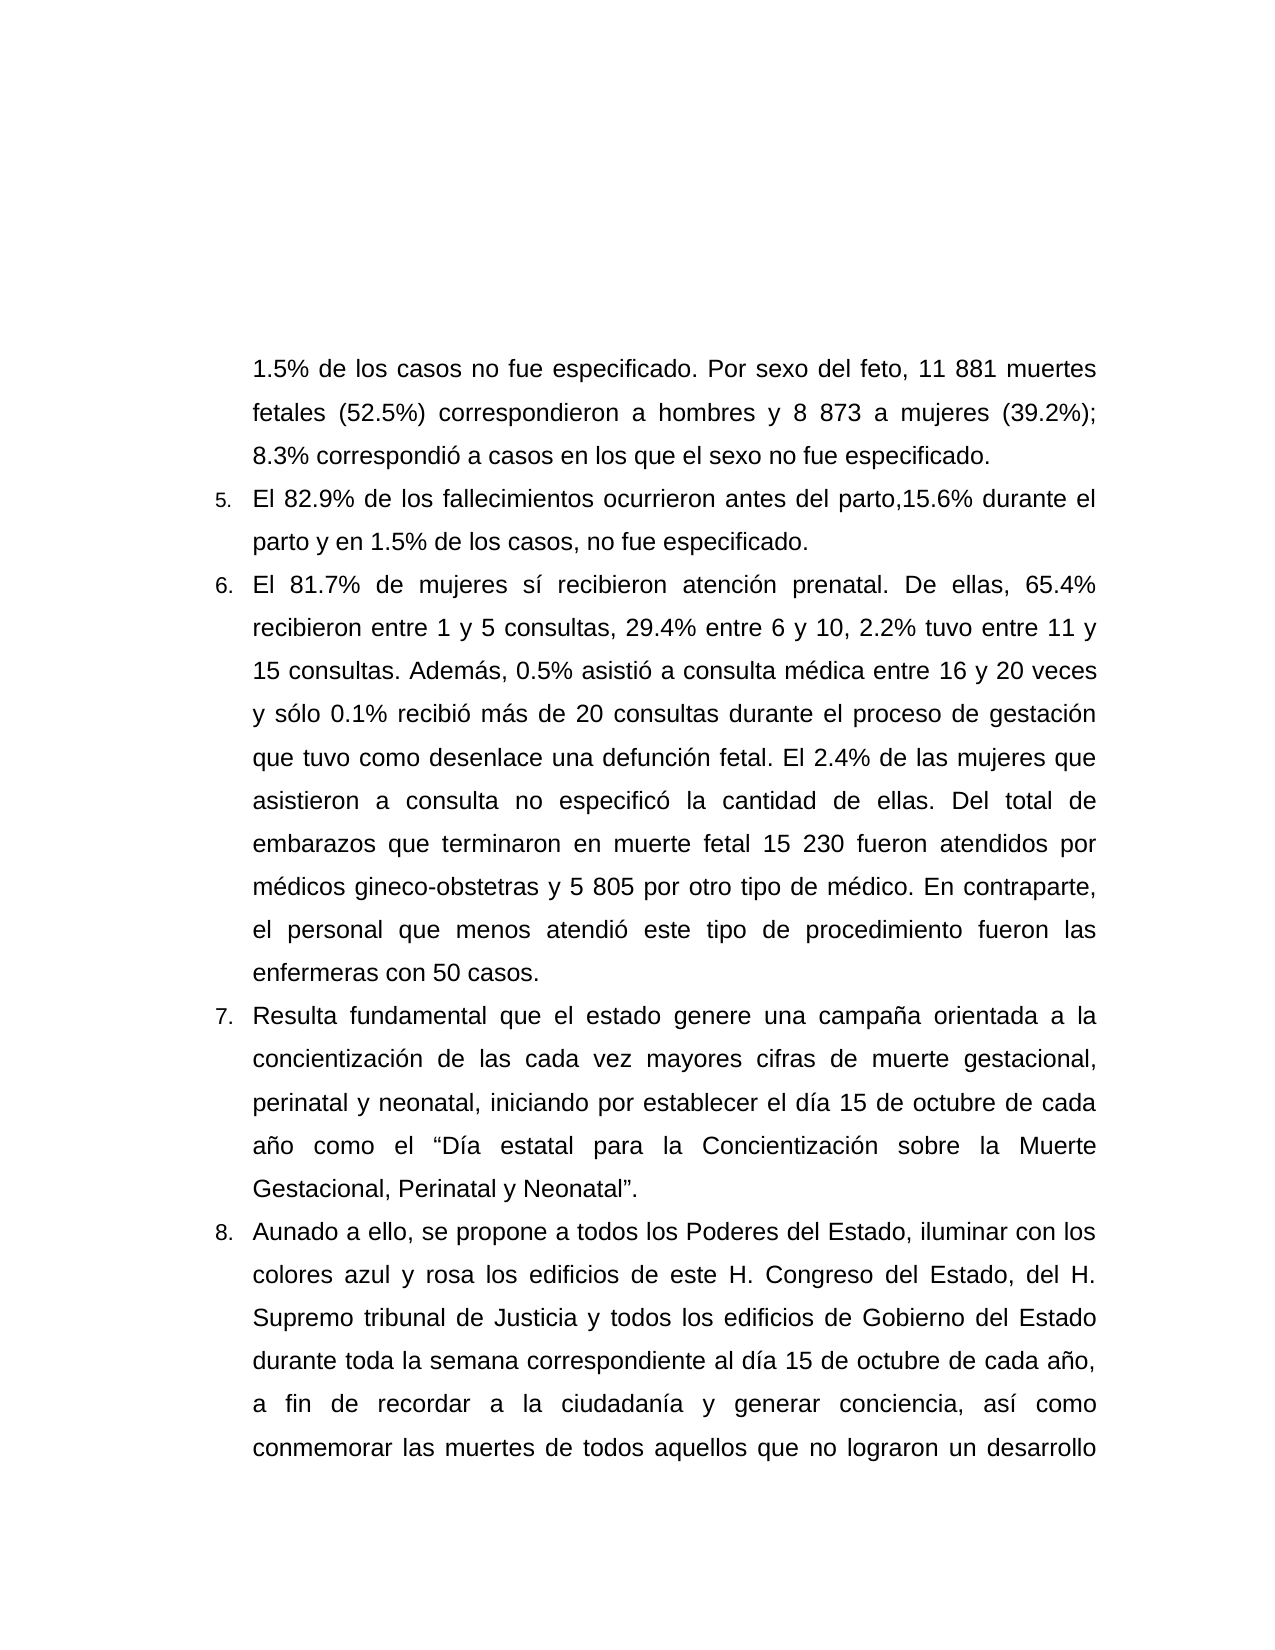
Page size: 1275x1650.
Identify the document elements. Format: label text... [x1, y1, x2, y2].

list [215, 354, 1098, 469]
list Resulta fundamental que el estado genere una campaña orientada a la concientización de las cada vez mayores cifras de muerte gestacional, perinatal y neonatal, iniciando por establecer el día 15 de octubre de cada año como el “Día estatal para la Concientización sobre la Muerte Gestacional, Perinatal y Neonatal”. [215, 1001, 1098, 1202]
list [215, 1217, 1098, 1461]
list El 81.7% de mujeres sí recibieron atención prenatal. De ellas, 65.4% recibieron entre 1 y 5 consultas, 29.4% entre 6 y 10, 2.2% tuvo entre 11 y 15 consultas. Además, 0.5% asistió a consulta médica entre 16 y 20 veces y sólo 0.1% recibió más de 20 consultas durante el proceso de gestación que tuvo como desenlace una defunción fetal. El 2.4% de las mujeres que asistieron a consulta no especificó la cantidad de ellas. Del total de embarazos que terminaron en muerte fetal 15 230 fueron atendidos por médicos gineco-obstetras y 5 805 por otro tipo de médico. En contraparte, el personal que menos atendió este tipo de procedimiento fueron las enfermeras con 50 casos. [215, 570, 1098, 987]
list El 82.9% de los fallecimientos ocurrieron antes del parto,15.6% durante el parto y en 1.5% de los casos, no fue especificado. [215, 484, 1098, 556]
